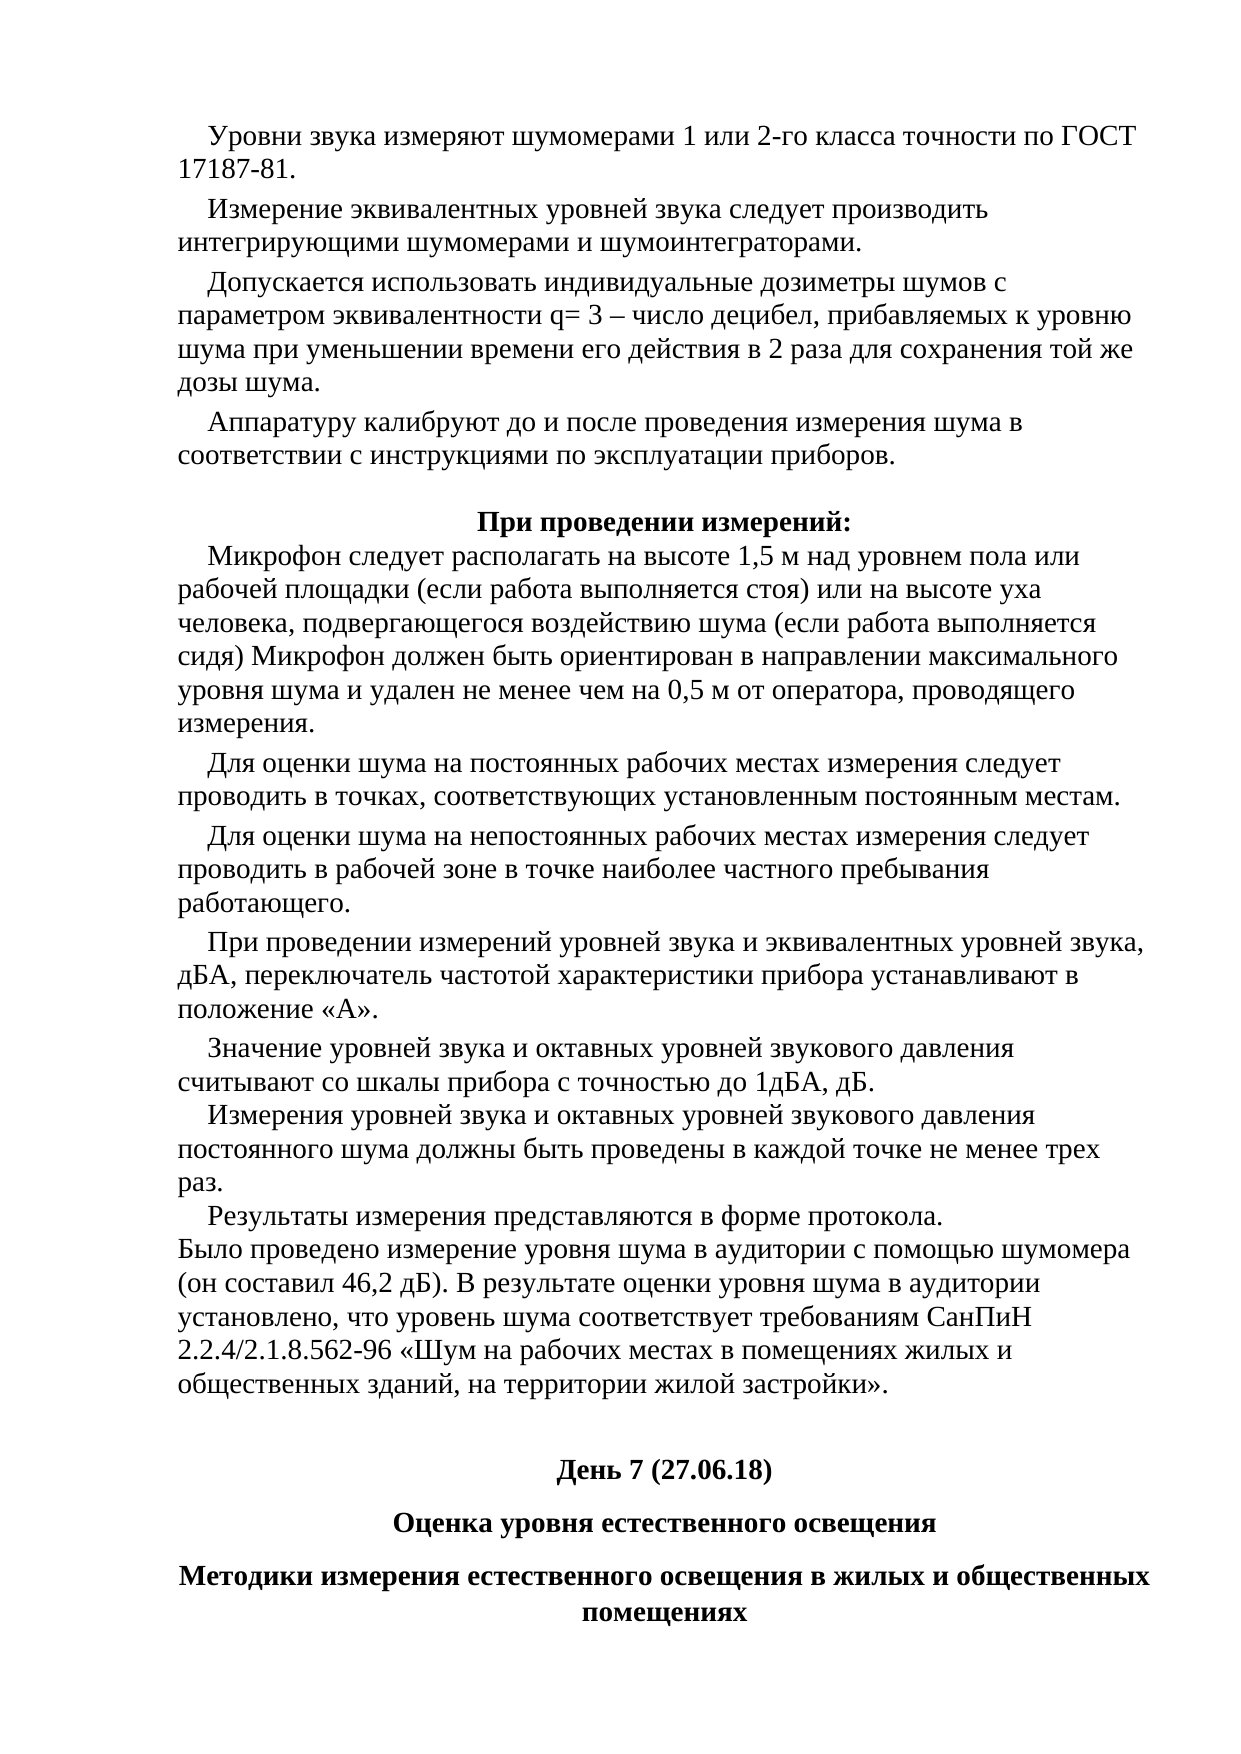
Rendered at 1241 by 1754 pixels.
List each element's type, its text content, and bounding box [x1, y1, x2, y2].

text  Для оценки шума на постоянных рабочих местах измерения следует проводить в точках, соответствующих установленным постоянным местам. [177, 745, 1152, 812]
text При проведении измерений: [177, 504, 1152, 538]
text День 7 (27.06.18) [177, 1452, 1152, 1486]
text  Микрофон следует располагать на высоте 1,5 м над уровнем пола или рабочей площадки (если работа выполняется стоя) или на высоте уха человека, подвергающегося воздействию шума (если работа выполняется сидя) Микрофон должен быть ориентирован в направлении максимального уровня шума и удален не менее чем на 0,5 м от оператора, проводящего измерения. [177, 538, 1152, 739]
text  При проведении измерений уровней звука и эквивалентных уровней звука, дБА, переключатель частотой характеристики прибора устанавливают в положение «А». [177, 924, 1152, 1024]
text  Измерения уровней звука и октавных уровней звукового давления постоянного шума должны быть проведены в каждой точке не менее трех раз. [177, 1097, 1152, 1198]
text  Уровни звука измеряют шумомерами 1 или 2-го класса точности по ГОСТ 17187-81. [177, 118, 1152, 185]
text  Измерение эквивалентных уровней звука следует производить интегрирующими шумомерами и шумоинтеграторами. [177, 191, 1152, 258]
text Методики измерения естественного освещения в жилых и общественных помещениях [177, 1558, 1152, 1627]
text  Результаты измерения представляются в форме протокола. [177, 1198, 1152, 1232]
text  Значение уровней звука и октавных уровней звукового давления считывают со шкалы прибора с точностью до 1дБА, дБ. [177, 1030, 1152, 1097]
text  Аппаратуру калибруют до и после проведения измерения шума в соответствии с инструкциями по эксплуатации приборов. [177, 404, 1152, 471]
text  Допускается использовать индивидуальные дозиметры шумов с параметром эквивалентности q= 3 – число децибел, прибавляемых к уровню шума при уменьшении времени его действия в 2 раза для сохранения той же дозы шума. [177, 264, 1152, 398]
text Оценка уровня естественного освещения [177, 1505, 1152, 1538]
text Было проведено измерение уровня шума в аудитории с помощью шумомера (он составил 46,2 дБ). В результате оценки уровня шума в аудитории установлено, что уровень шума соответствует требованиям СанПиН 2.2.4/2.1.8.562-96 «Шум на рабочих местах в помещениях жилых и общественных зданий, на территории жилой застройки». [177, 1232, 1152, 1399]
text  Для оценки шума на непостоянных рабочих местах измерения следует проводить в рабочей зоне в точке наиболее частного пребывания работающего. [177, 818, 1152, 918]
